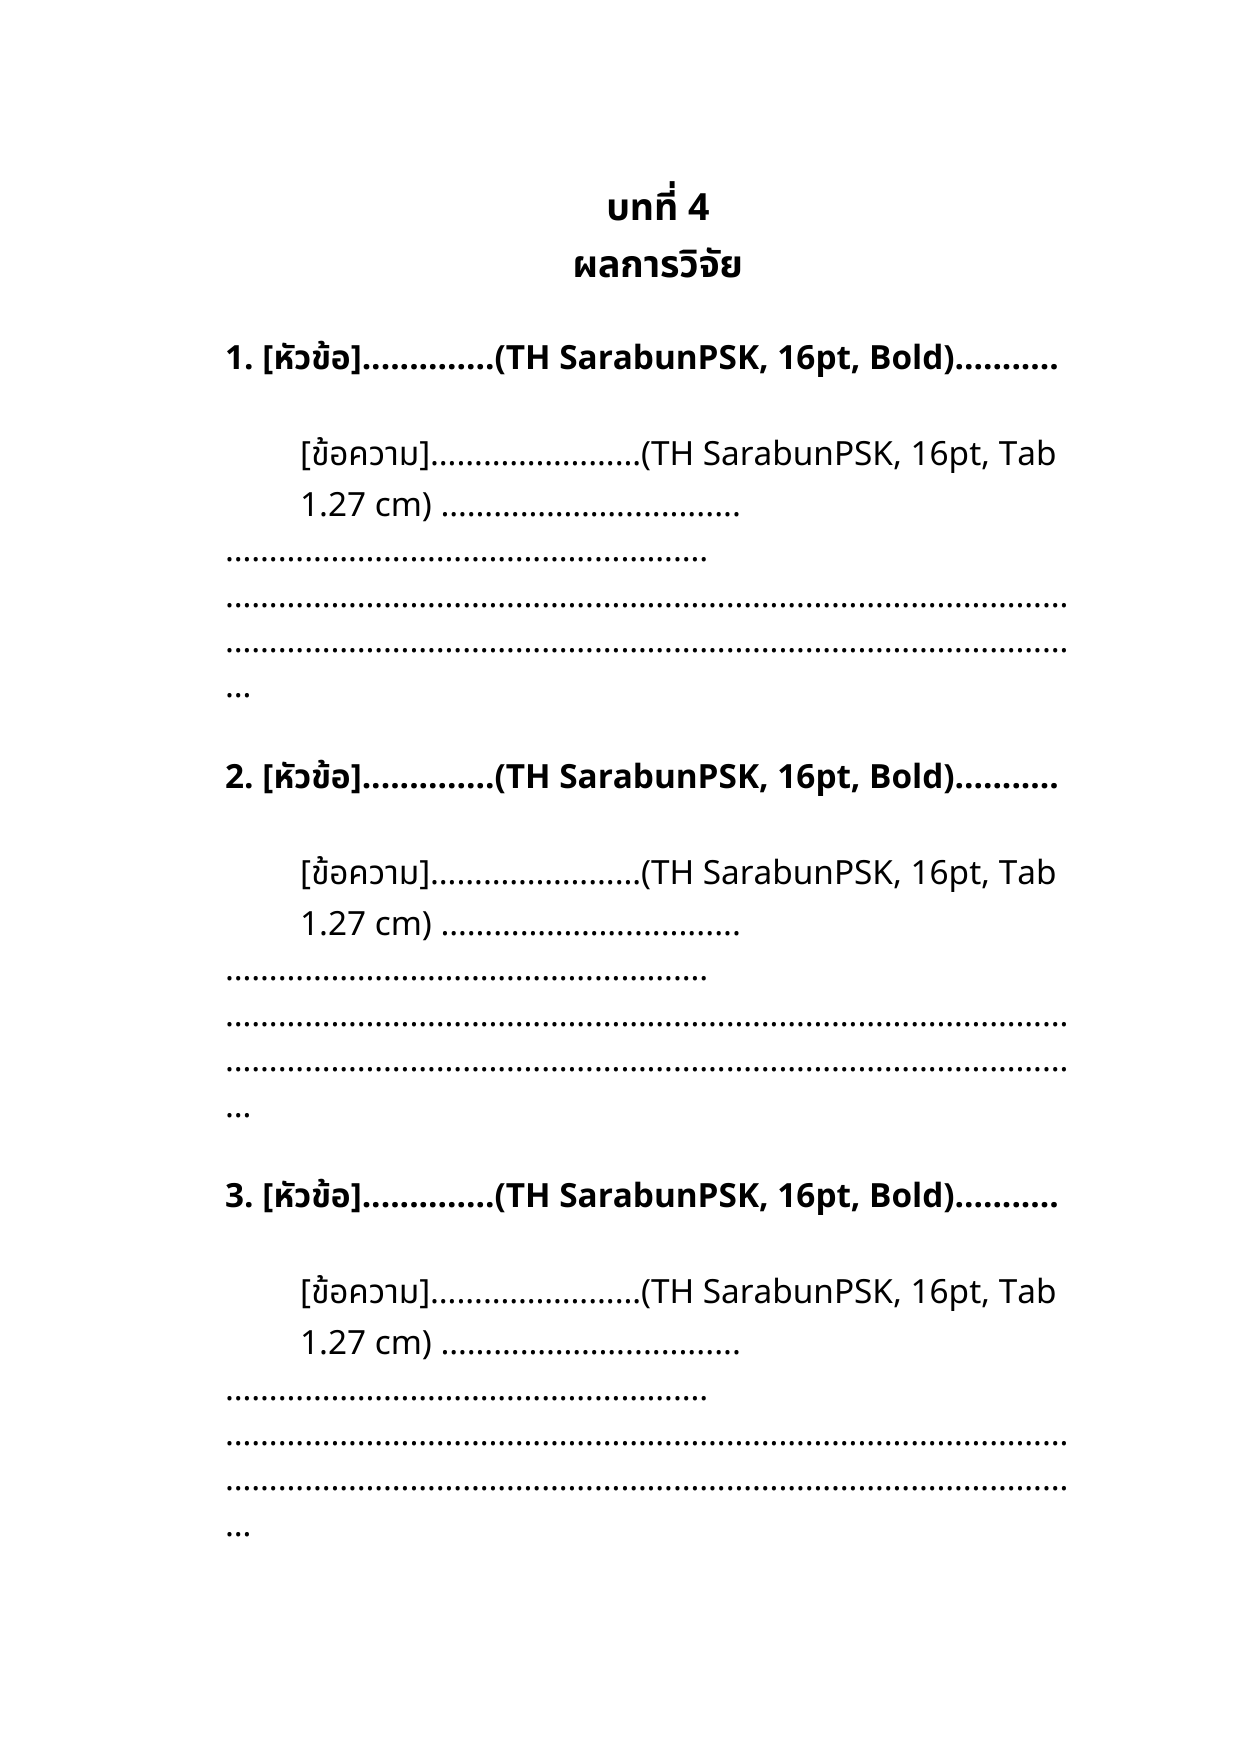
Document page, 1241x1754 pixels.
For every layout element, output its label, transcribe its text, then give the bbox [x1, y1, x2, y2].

text [ข้อความ]……………………(TH SarabunPSK, 16pt, Tab 1.27 cm) …………………............. [300, 1268, 1090, 1364]
text [ข้อความ]……………………(TH SarabunPSK, 16pt, Tab 1.27 cm) …………………............. [300, 849, 1090, 945]
text 3. [หัวข้อ]..............(TH SarabunPSK, 16pt, Bold)........... [225, 1172, 1090, 1223]
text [300, 430, 1090, 526]
text ……………………………………………….…………………………………………………………………………………………………………………………………………………………………………… [225, 945, 1090, 1127]
text 2. [หัวข้อ]..............(TH SarabunPSK, 16pt, Bold)........... [225, 753, 1090, 804]
text 1. [หัวข้อ]..............(TH SarabunPSK, 16pt, Bold)........... [225, 334, 1090, 384]
text ผลการวิจัย [225, 238, 1090, 294]
text ……………………………………………….…………………………………………………………………………………………………………………………………………………………………………… [225, 526, 1090, 708]
text บทที่ 4 [225, 181, 1090, 238]
text ……………………………………………….…………………………………………………………………………………………………………………………………………………………………………… [225, 1364, 1090, 1546]
